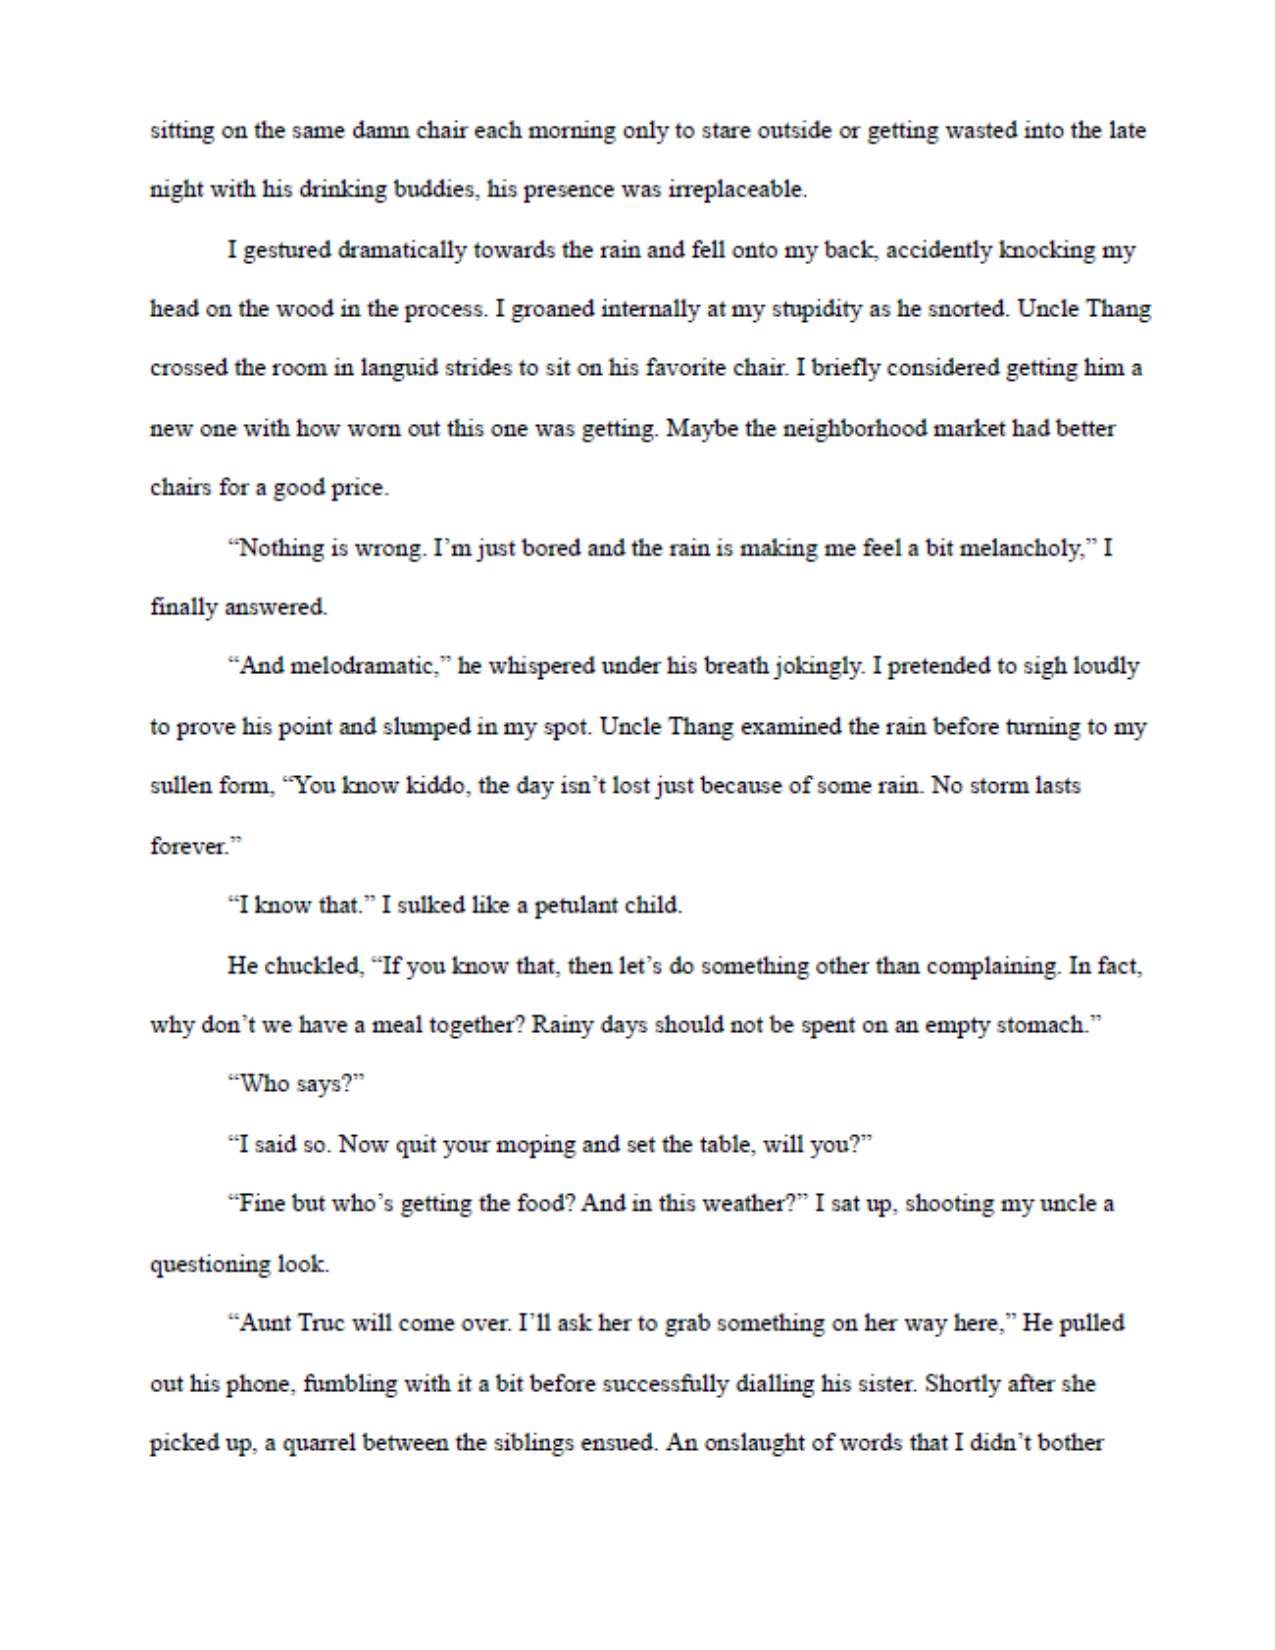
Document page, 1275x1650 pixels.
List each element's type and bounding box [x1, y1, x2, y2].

picture [101, 113, 1205, 1498]
